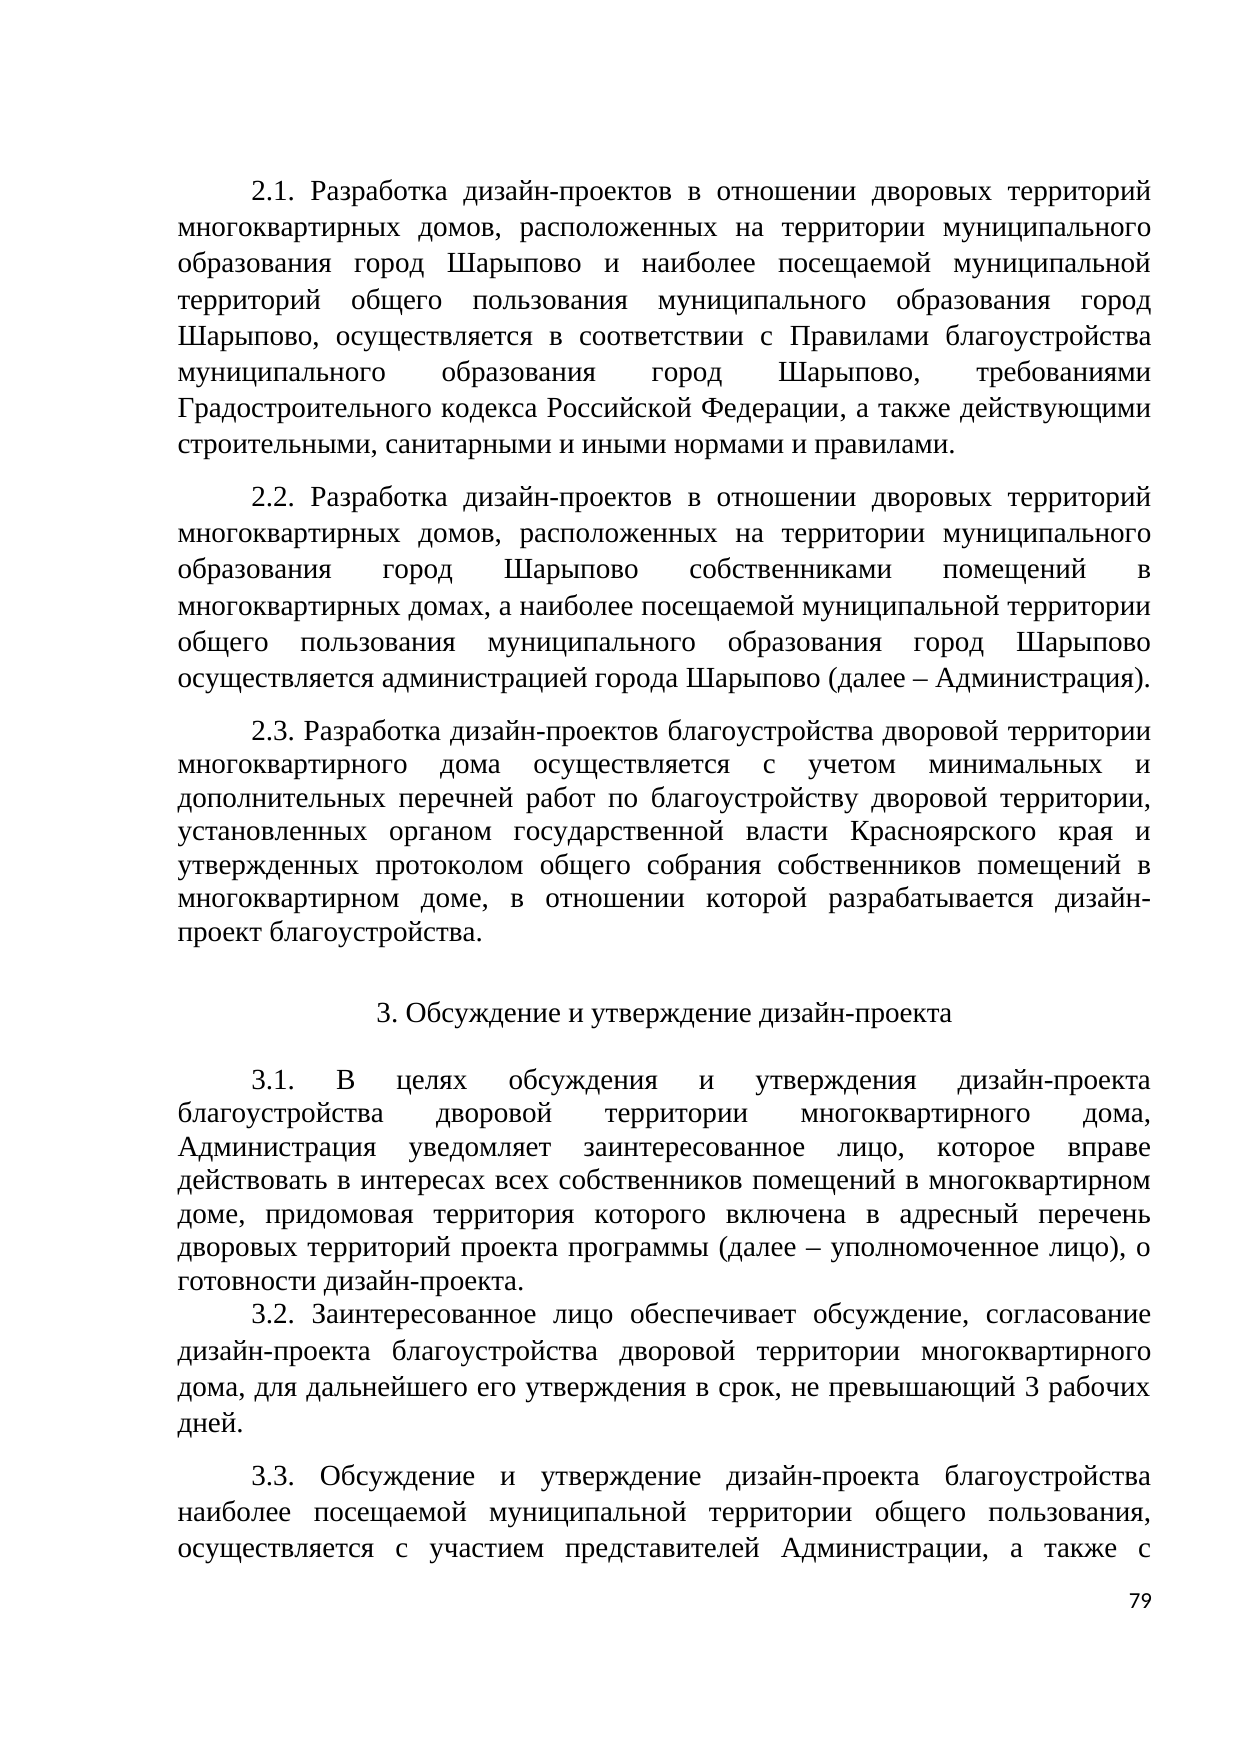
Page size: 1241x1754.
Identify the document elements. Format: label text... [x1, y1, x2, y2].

text 3. Обсуждение и утверждение дизайн-проекта [177, 995, 1152, 1028]
text 3.1. В целях обсуждения и утверждения дизайн-проекта благоустройства дворовой территории многоквартирного дома, Администрация уведомляет заинтересованное лицо, которое вправе действовать в интересах всех собственников помещений в многоквартирном доме, придомовая территория которого включена в адресный перечень дворовых территорий проекта программы (далее – уполномоченное лицо), о готовности дизайн-проекта. [177, 1062, 1152, 1297]
text 2.2. Разработка дизайн-проектов в отношении дворовых территорий многоквартирных домов, расположенных на территории муниципального образования город Шарыпово собственниками помещений в многоквартирных домах, а наиболее посещаемой муниципальной территории общего пользования муниципального образования город Шарыпово осуществляется администрацией города Шарыпово (далее – Администрация). [177, 479, 1152, 693]
text 2.1. Разработка дизайн-проектов в отношении дворовых территорий многоквартирных домов, расположенных на территории муниципального образования город Шарыпово и наиболее посещаемой муниципальной территорий общего пользования муниципального образования город Шарыпово, осуществляется в соответствии с Правилами благоустройства муниципального образования город Шарыпово, требованиями Градостроительного кодекса Российской Федерации, а также действующими строительными, санитарными и иными нормами и правилами. [177, 173, 1152, 460]
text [177, 1458, 1152, 1564]
text 2.3. Разработка дизайн-проектов благоустройства дворовой территории многоквартирного дома осуществляется с учетом минимальных и дополнительных перечней работ по благоустройству дворовой территории, установленных органом государственной власти Красноярского края и утвержденных протоколом общего собрания собственников помещений в многоквартирном доме, в отношении которой разрабатывается дизайн-проект благоустройства. [177, 713, 1152, 947]
text 3.2. Заинтересованное лицо обеспечивает обсуждение, согласование дизайн-проекта благоустройства дворовой территории многоквартирного дома, для дальнейшего его утверждения в срок, не превышающий 3 рабочих дней. [177, 1297, 1152, 1439]
